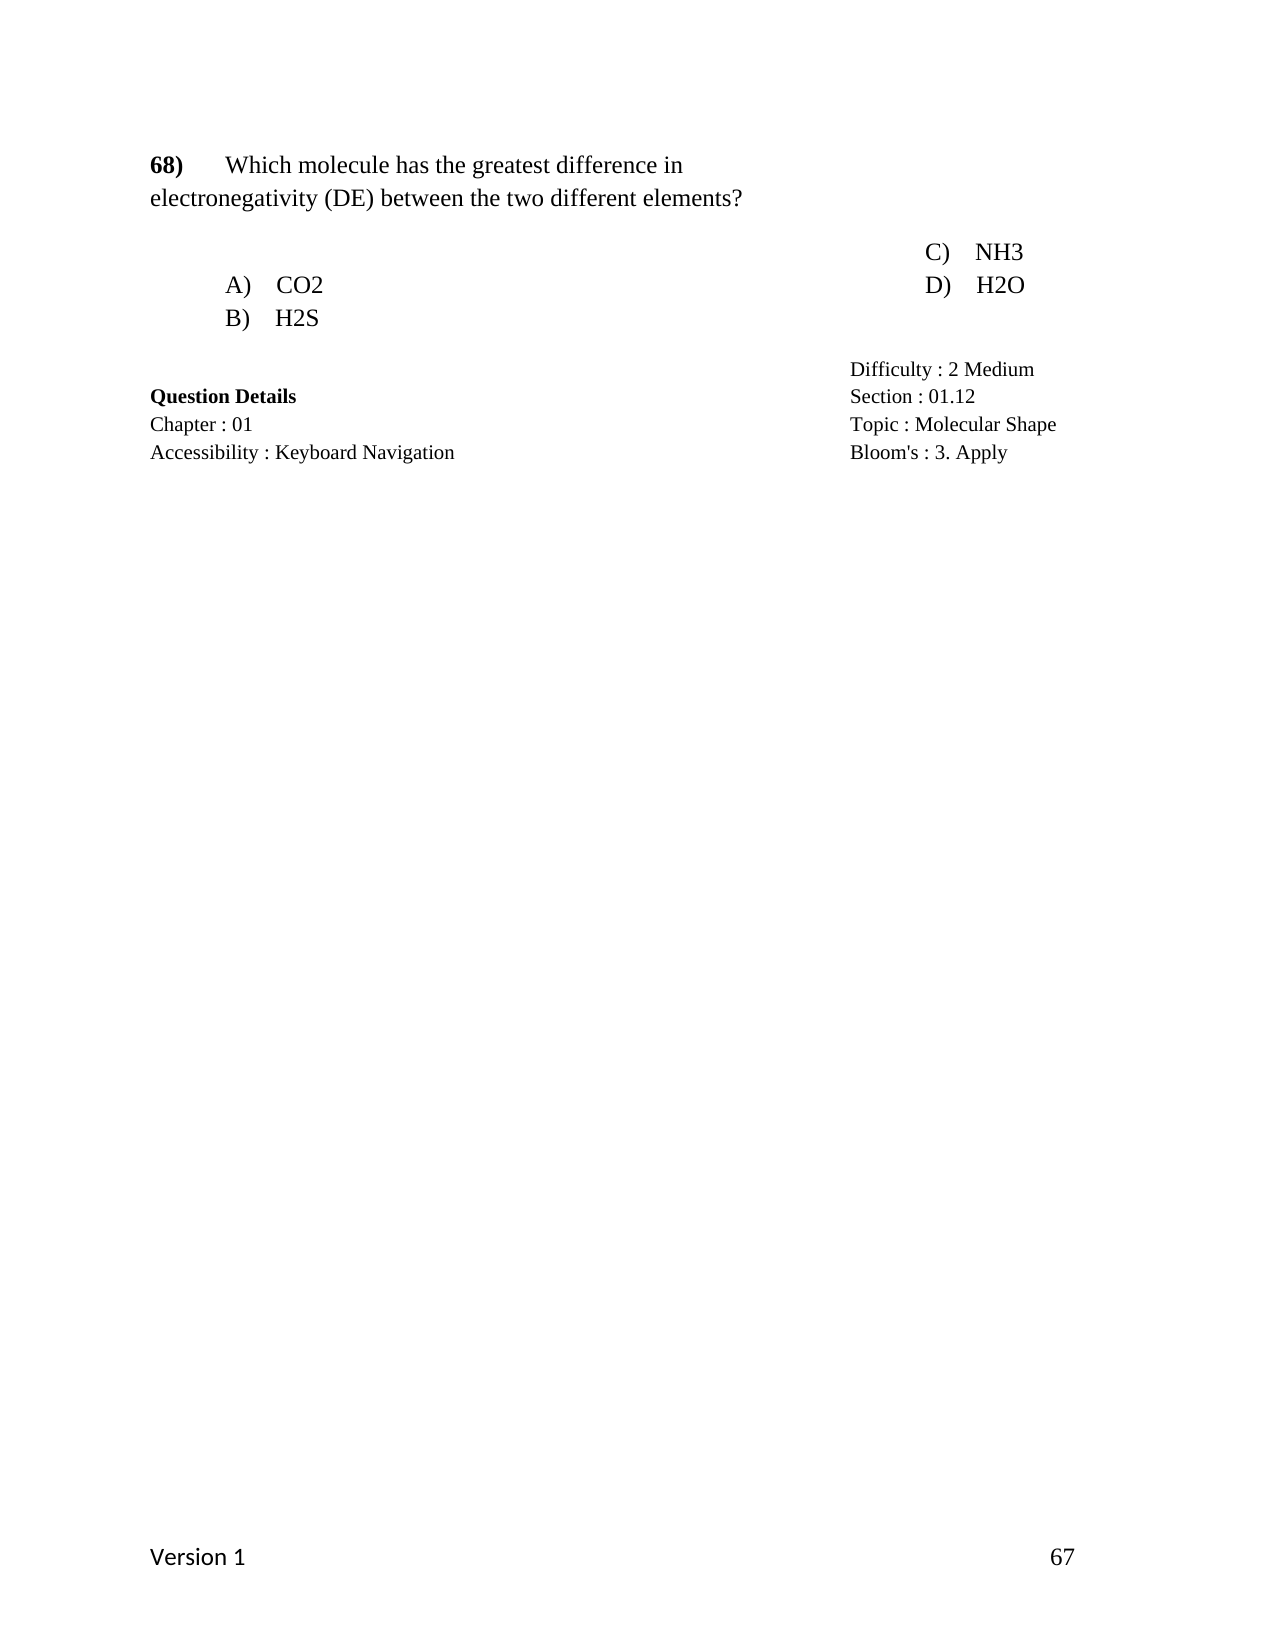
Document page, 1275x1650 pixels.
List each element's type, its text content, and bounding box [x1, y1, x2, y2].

text A) CO2 B) H2S C) NH3 D) H2O [850, 237, 1125, 332]
text Question Details Chapter : 01 Accessibility : Keyboard Navigation Difficulty : 2 Medium Section : 01.12 Topic : Molecular Shape Bloom's : 3. Apply [150, 357, 775, 464]
text Question Details Chapter : 01 Accessibility : Keyboard Navigation Difficulty : 2 Medium Section : 01.12 Topic : Molecular Shape Bloom's : 3. Apply [850, 357, 1125, 464]
text A) CO2 B) H2S C) NH3 D) H2O [150, 237, 775, 332]
text 68) Which molecule has the greatest difference in electronegativity (DE) between the two different elements? [150, 150, 775, 212]
